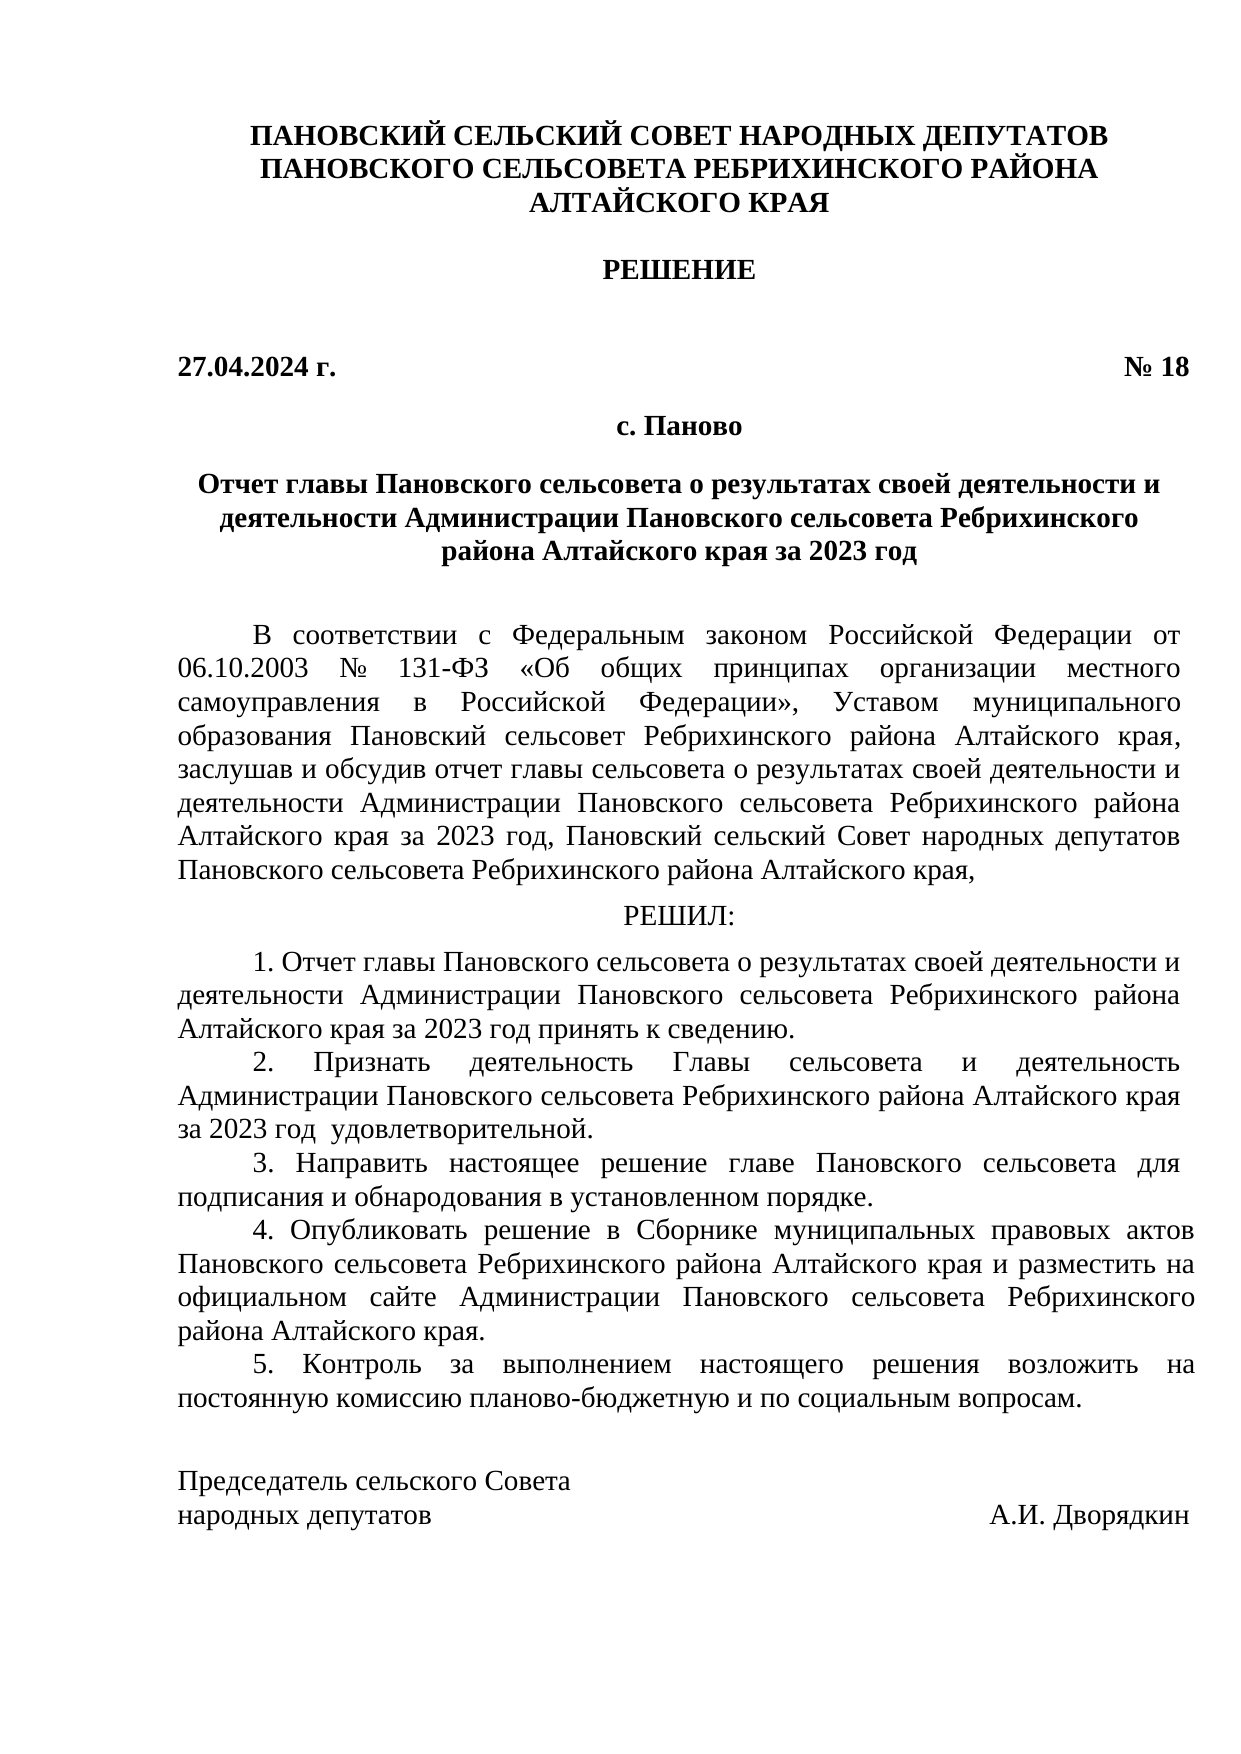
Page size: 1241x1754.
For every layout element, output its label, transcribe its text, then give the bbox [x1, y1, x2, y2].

text ПАНОВСКИЙ СЕЛЬСКИЙ СОВЕТ НАРОДНЫХ ДЕПУТАТОВ ПАНОВСКОГО СЕЛЬСОВЕТА РЕБРИХИНСКОГО РАЙОНА АЛТАЙСКОГО КРАЯ [177, 118, 1181, 219]
text 2. Признать деятельность Главы сельсовета и деятельность Администрации Пановского сельсовета Ребрихинского района Алтайского края за 2023 год удовлетворительной. [177, 1044, 1181, 1145]
text В соответствии с Федеральным законом Российской Федерации от 06.10.2003 № 131-ФЗ «Об общих принципах организации местного самоуправления в Российской Федерации», Уставом муниципального образования Пановский сельсовет Ребрихинского района Алтайского края, заслушав и обсудив отчет главы сельсовета о результатах своей деятельности и деятельности Администрации Пановского сельсовета Ребрихинского района Алтайского края за 2023 год, Пановский сельский Совет народных депутатов Пановского сельсовета Ребрихинского района Алтайского края, [177, 617, 1181, 885]
text РЕШИЛ: [177, 898, 1181, 931]
text с. Паново [177, 408, 1181, 441]
text Председатель сельского Совета [177, 1463, 1181, 1497]
text 3. Направить настоящее решение главе Пановского сельсовета для подписания и обнародования в установленном порядке. [177, 1145, 1181, 1212]
text 4. Опубликовать решение в Сборнике муниципальных правовых актов Пановского сельсовета Ребрихинского района Алтайского края и разместить на официальном сайте Администрации Пановского сельсовета Ребрихинского района Алтайского края. [177, 1212, 1196, 1346]
text народных депутатов А.И. Дворядкин [177, 1497, 1181, 1531]
text РЕШЕНИЕ [177, 252, 1181, 286]
text 27.04.2024 г. № 18 [177, 349, 1181, 383]
text 1. Отчет главы Пановского сельсовета о результатах своей деятельности и деятельности Администрации Пановского сельсовета Ребрихинского района Алтайского края за 2023 год принять к сведению. [177, 944, 1181, 1044]
text 5. Контроль за выполнением настоящего решения возложить на постоянную комиссию планово-бюджетную и по социальным вопросам. [177, 1346, 1196, 1413]
text Отчет главы Пановского сельсовета о результатах своей деятельности и деятельности Администрации Пановского сельсовета Ребрихинского района Алтайского края за 2023 год [177, 466, 1181, 567]
